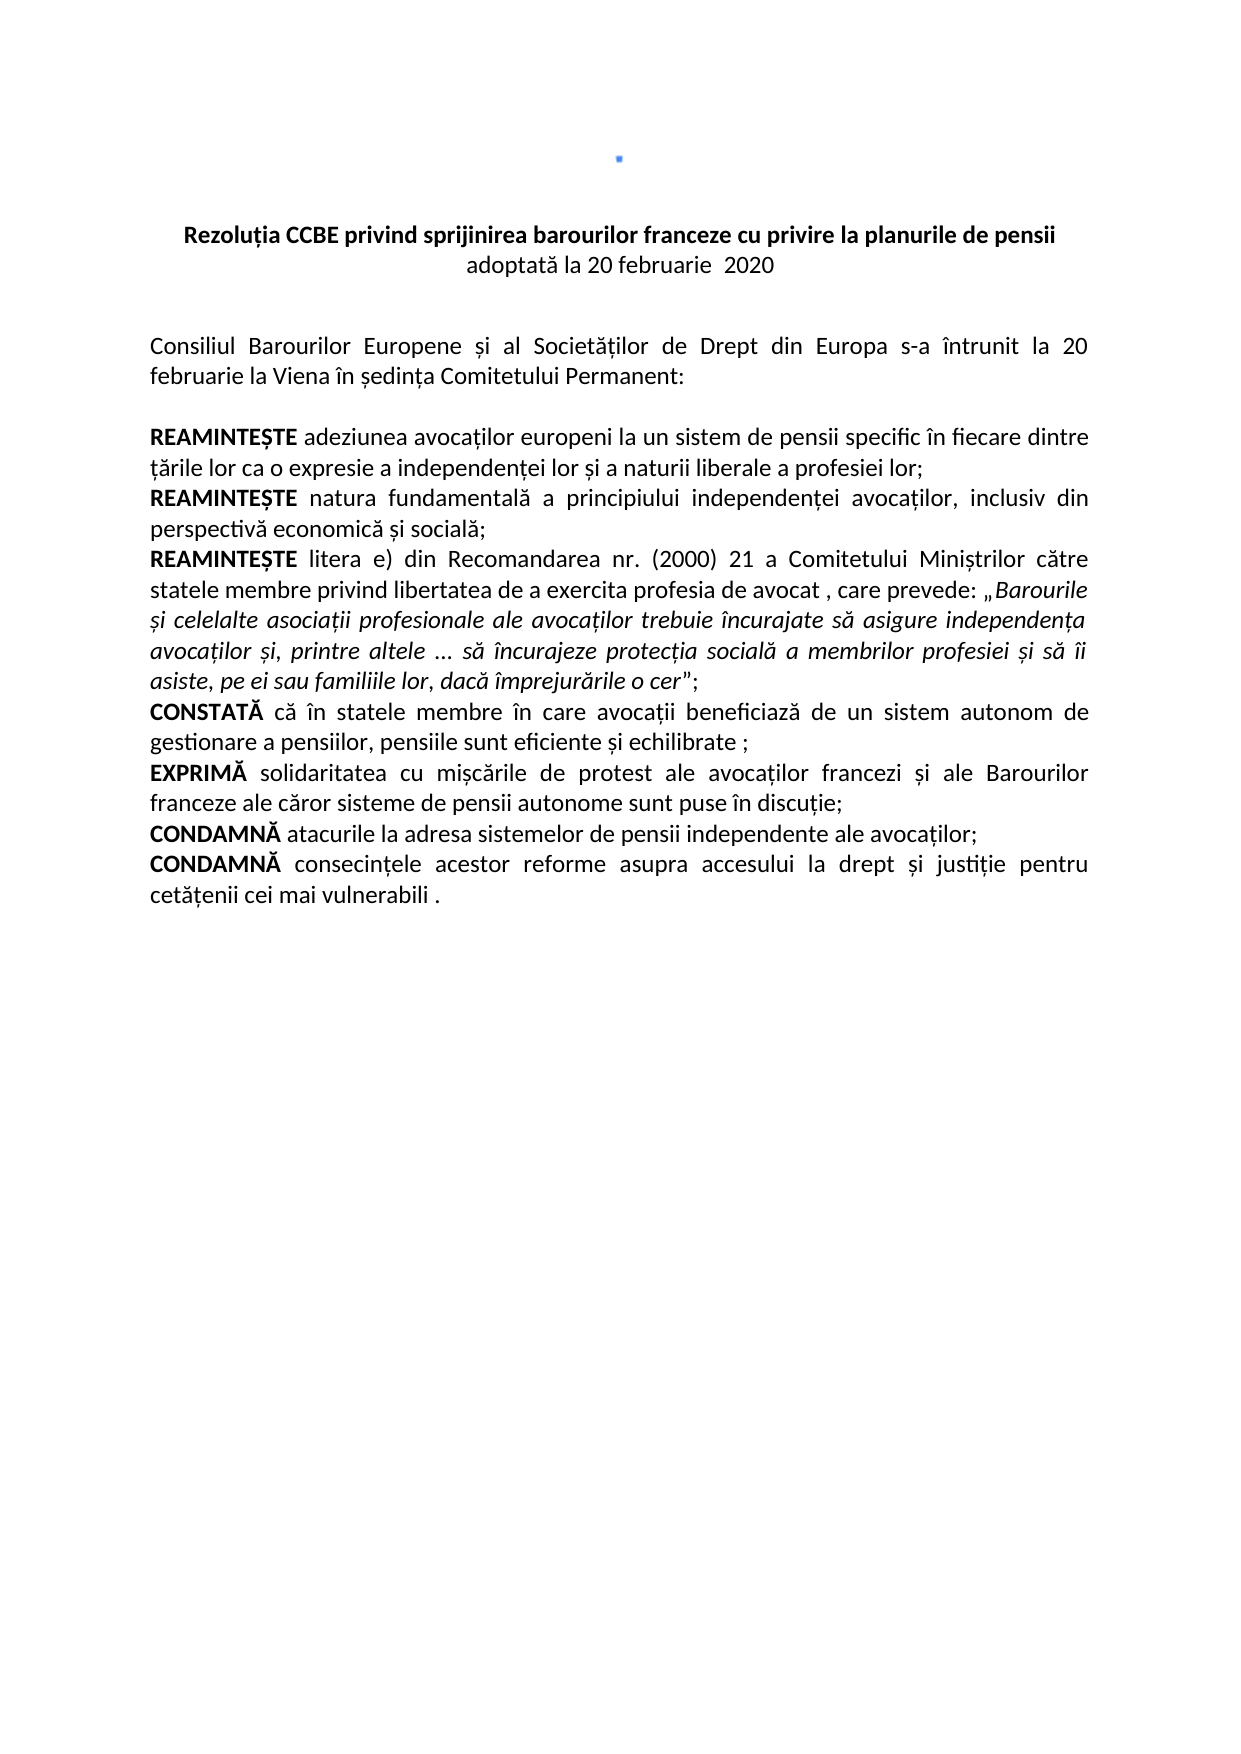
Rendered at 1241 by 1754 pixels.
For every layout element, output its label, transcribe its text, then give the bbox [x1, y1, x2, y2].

text Consiliul Barourilor Europene și al Societăților de Drept din Europa s-a întrunit la 20 februarie la Viena în ședința Comitetului Permanent: [150, 330, 1090, 391]
text REAMINTEȘTE litera e) din Recomandarea nr. (2000) 21 a Comitetului Miniștrilor către statele membre privind libertatea de a exercita profesia de avocat , care prevede: „Barourile și celelalte asociații profesionale ale avocaților trebuie încurajate să asigure independența avocaților și, printre altele ... să încurajeze protecția socială a membrilor profesiei și să îi asiste, pe ei sau familiile lor, dacă împrejurările o cer”; [150, 543, 1090, 696]
text CONDAMNĂ atacurile la adresa sistemelor de pensii independente ale avocaților; [150, 818, 1090, 849]
picture [585, 150, 655, 220]
text Rezoluția CCBE privind sprijinirea barourilor franceze cu privire la planurile de pensii [150, 219, 1090, 250]
text adoptată la 20 februarie 2020 [150, 250, 1090, 280]
text EXPRIMĂ solidaritatea cu mișcările de protest ale avocaților francezi și ale Barourilor franceze ale căror sisteme de pensii autonome sunt puse în discuție; [150, 757, 1090, 818]
text CONDAMNĂ consecințele acestor reforme asupra accesului la drept și justiție pentru cetățenii cei mai vulnerabili . [150, 849, 1090, 910]
text REAMINTEȘTE natura fundamentală a principiului independenței avocaților, inclusiv din perspectivă economică și socială; [150, 482, 1090, 543]
text REAMINTEȘTE adeziunea avocaților europeni la un sistem de pensii specific în fiecare dintre țările lor ca o expresie a independenței lor și a naturii liberale a profesiei lor; [150, 421, 1090, 482]
text CONSTATĂ că în statele membre în care avocații beneficiază de un sistem autonom de gestionare a pensiilor, pensiile sunt eficiente și echilibrate ; [150, 696, 1090, 757]
